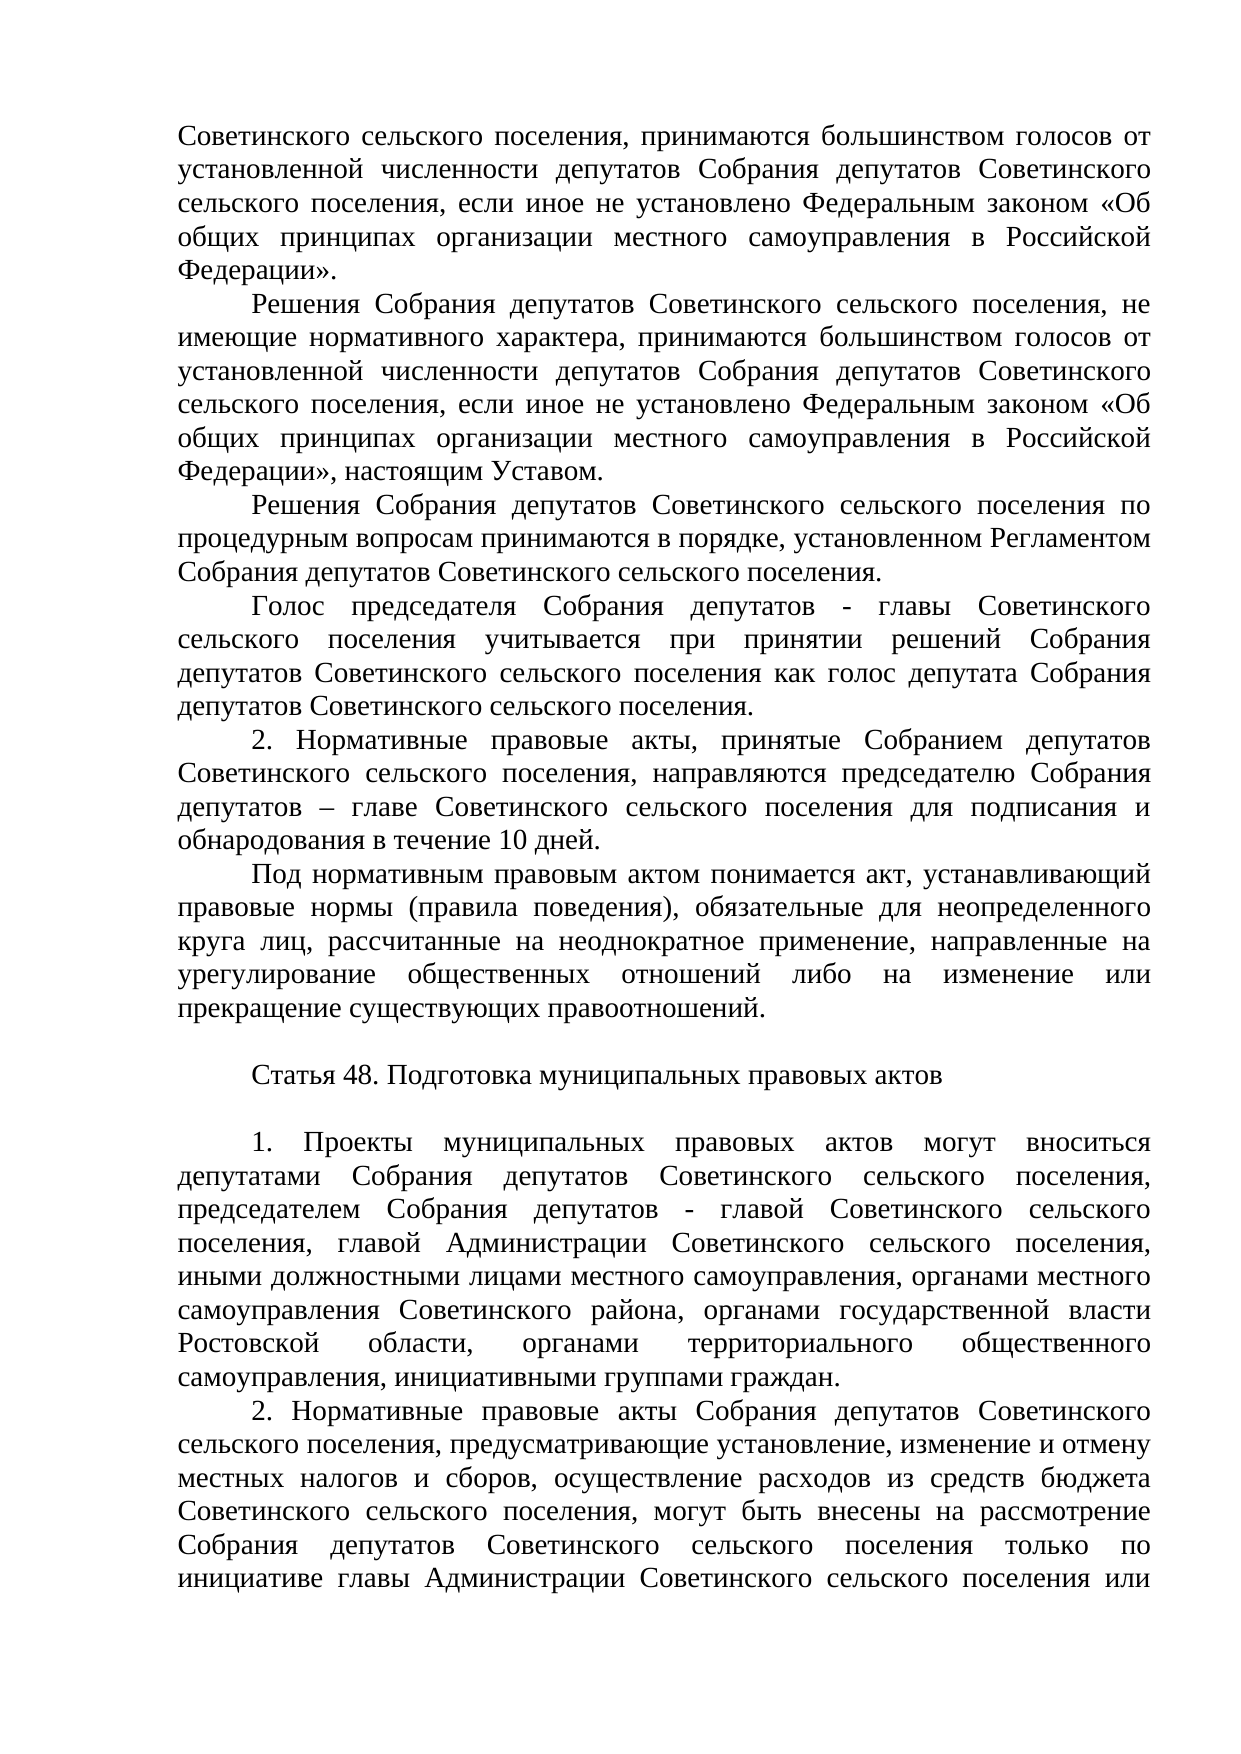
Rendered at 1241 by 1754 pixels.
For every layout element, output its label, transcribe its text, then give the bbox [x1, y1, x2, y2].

text Решения Собрания депутатов Советинского сельского поселения по процедурным вопросам принимаются в порядке, установленном Регламентом Собрания депутатов Советинского сельского поселения. [177, 487, 1152, 588]
text Решения Собрания депутатов Советинского сельского поселения, не имеющие нормативного характера, принимаются большинством голосов от установленной численности депутатов Собрания депутатов Советинского сельского поселения, если иное не установлено Федеральным законом «Об общих принципах организации местного самоуправления в Российской Федерации», настоящим Уставом. [177, 286, 1152, 487]
text 2. Нормативные правовые акты, принятые Собранием депутатов Советинского сельского поселения, направляются председателю Собрания депутатов – главе Советинского сельского поселения для подписания и обнародования в течение 10 дней. [177, 722, 1152, 856]
text Под нормативным правовым актом понимается акт, устанавливающий правовые нормы (правила поведения), обязательные для неопределенного круга лиц, рассчитанные на неоднократное применение, направленные на урегулирование общественных отношений либо на изменение или прекращение существующих правоотношений. [177, 856, 1152, 1024]
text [177, 118, 1152, 286]
text 1. Проекты муниципальных правовых актов могут вноситься депутатами Собрания депутатов Советинского сельского поселения, председателем Собрания депутатов - главой Советинского сельского поселения, главой Администрации Советинского сельского поселения, иными должностными лицами местного самоуправления, органами местного самоуправления Советинского района, органами государственной власти Ростовской области, органами территориального общественного самоуправления, инициативными группами граждан. [177, 1124, 1152, 1393]
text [177, 1393, 1152, 1594]
text Статья 48. Подготовка муниципальных правовых актов [177, 1057, 1152, 1091]
text Голос председателя Собрания депутатов - главы Советинского сельского поселения учитывается при принятии решений Собрания депутатов Советинского сельского поселения как голос депутата Собрания депутатов Советинского сельского поселения. [177, 588, 1152, 722]
